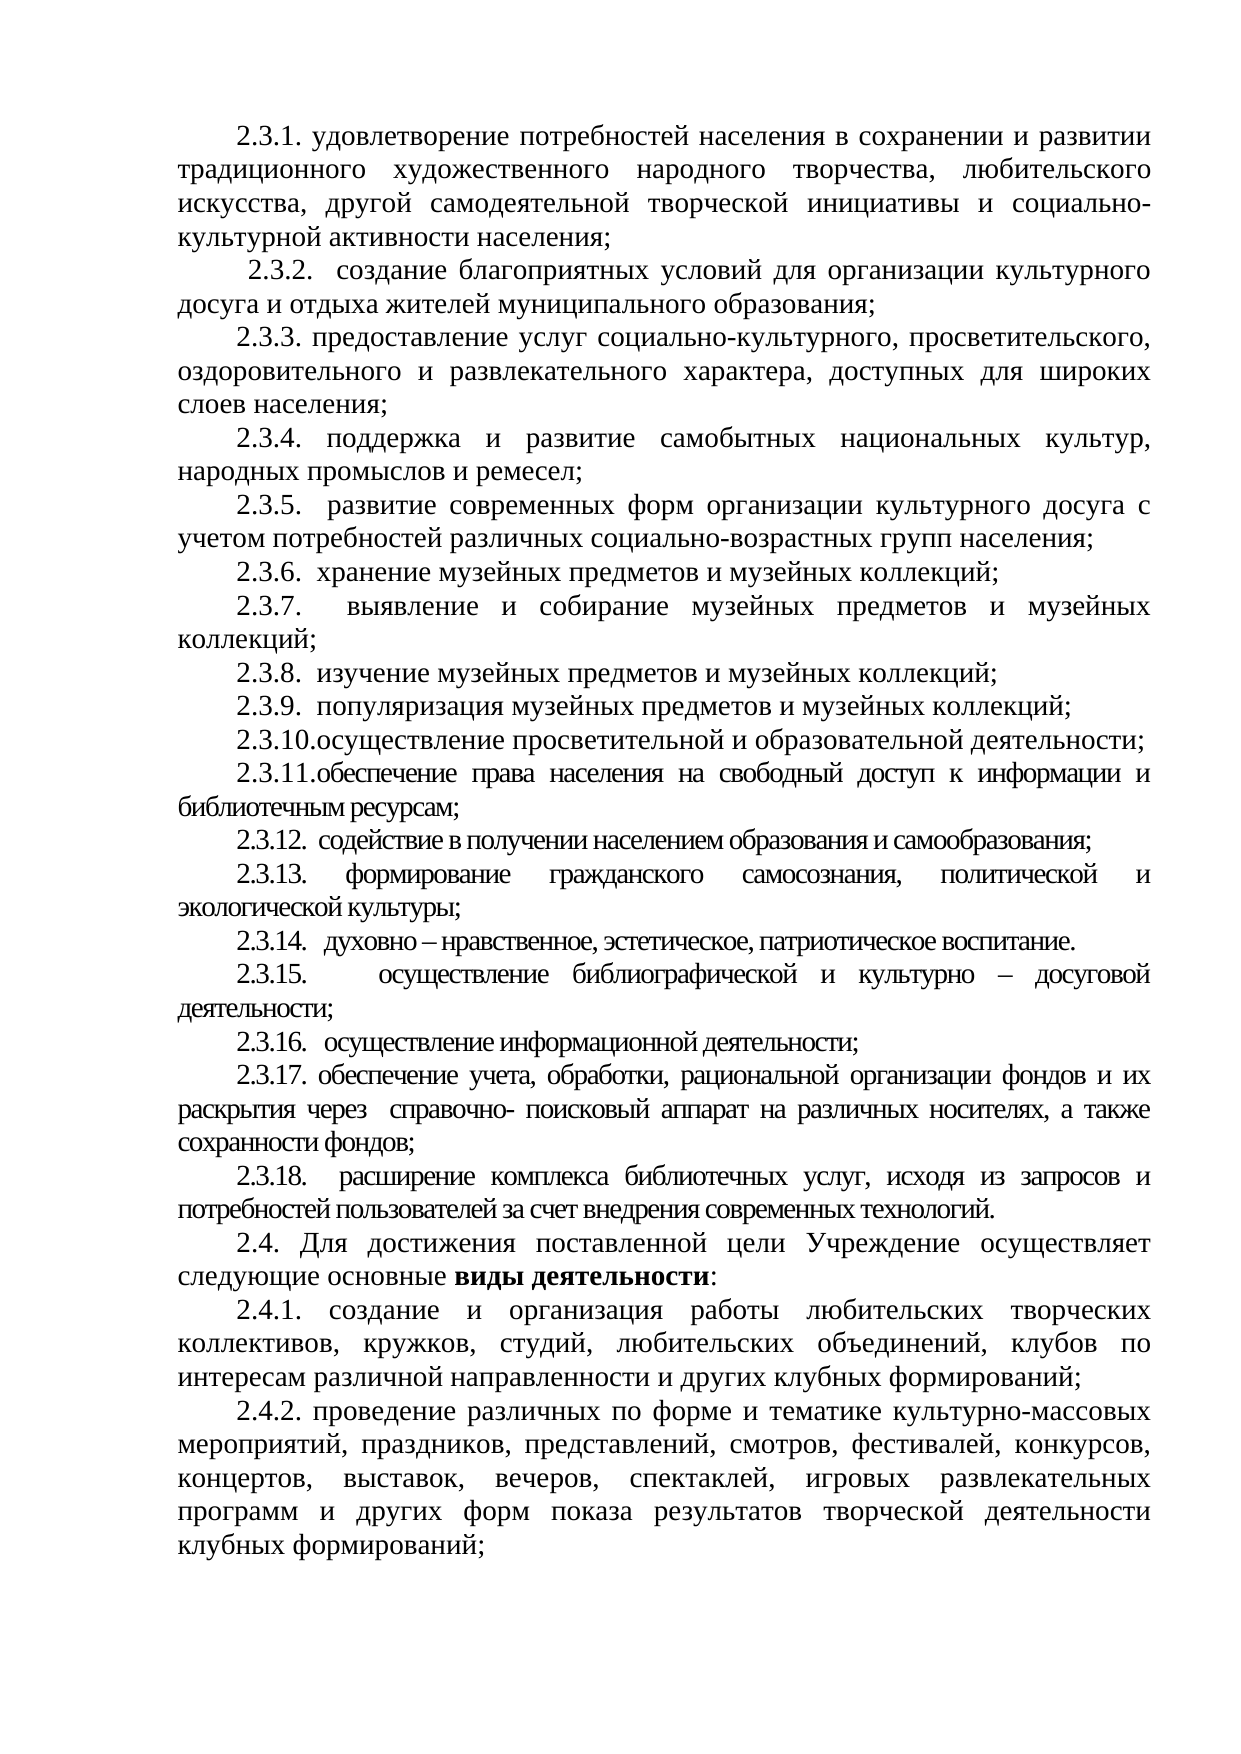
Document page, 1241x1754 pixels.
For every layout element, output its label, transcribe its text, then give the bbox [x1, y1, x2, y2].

text 2.3.15. осуществление библиографической и культурно – досуговой деятельности; [177, 957, 1152, 1024]
text 2.3.6. хранение музейных предметов и музейных коллекций; [177, 554, 1152, 588]
text 2.3.9. популяризация музейных предметов и музейных коллекций; [177, 688, 1152, 722]
text 2.3.3. предоставление услуг социально-культурного, просветительского, оздоровительного и развлекательного характера, доступных для широких слоев населения; [177, 319, 1152, 420]
text 2.3.13. формирование гражданского самосознания, политической и экологической культуры; [177, 856, 1152, 923]
text 2.3.4. поддержка и развитие самобытных национальных культур, народных промыслов и ремесел; [177, 420, 1152, 487]
text 2.3.16. осуществление информационной деятельности; [177, 1024, 1152, 1057]
text 2.3.17. обеспечение учета, обработки, рациональной организации фондов и их раскрытия через справочно- поисковый аппарат на различных носителях, а также сохранности фондов; [177, 1057, 1152, 1158]
text 2.3.8. изучение музейных предметов и музейных коллекций; [177, 655, 1152, 688]
text 2.3.7. выявление и собирание музейных предметов и музейных коллекций; [177, 588, 1152, 655]
text 2.3.1. удовлетворение потребностей населения в сохранении и развитии традиционного художественного народного творчества, любительского искусства, другой самодеятельной творческой инициативы и социально-культурной активности населения; [177, 118, 1152, 252]
text 2.3.5. развитие современных форм организации культурного досуга с учетом потребностей различных социально-возрастных групп населения; [177, 487, 1152, 554]
text 2.3.10.осуществление просветительной и образовательной деятельности; [177, 722, 1152, 755]
text 2.3.12. содействие в получении населением образования и самообразования; [177, 822, 1152, 856]
text 2.3.18. расширение комплекса библиотечных услуг, исходя из запросов и потребностей пользователей за счет внедрения современных технологий. [177, 1158, 1152, 1225]
text 2.3.14. духовно – нравственное, эстетическое, патриотическое воспитание. [177, 923, 1152, 957]
text 2.3.2. создание благоприятных условий для организации культурного досуга и отдыха жителей муниципального образования; [177, 252, 1152, 319]
text 2.4.2. проведение различных по форме и тематике культурно-массовых мероприятий, праздников, представлений, смотров, фестивалей, конкурсов, концертов, выставок, вечеров, спектаклей, игровых развлекательных программ и других форм показа результатов творческой деятельности клубных формирований; [177, 1393, 1152, 1560]
text 2.4. Для достижения поставленной цели Учреждение осуществляет следующие основные виды деятельности: [177, 1225, 1152, 1292]
text 2.4.1. создание и организация работы любительских творческих коллективов, кружков, студий, любительских объединений, клубов по интересам различной направленности и других клубных формирований; [177, 1292, 1152, 1393]
text 2.3.11.обеспечение права населения на свободный доступ к информации и библиотечным ресурсам; [177, 755, 1152, 822]
